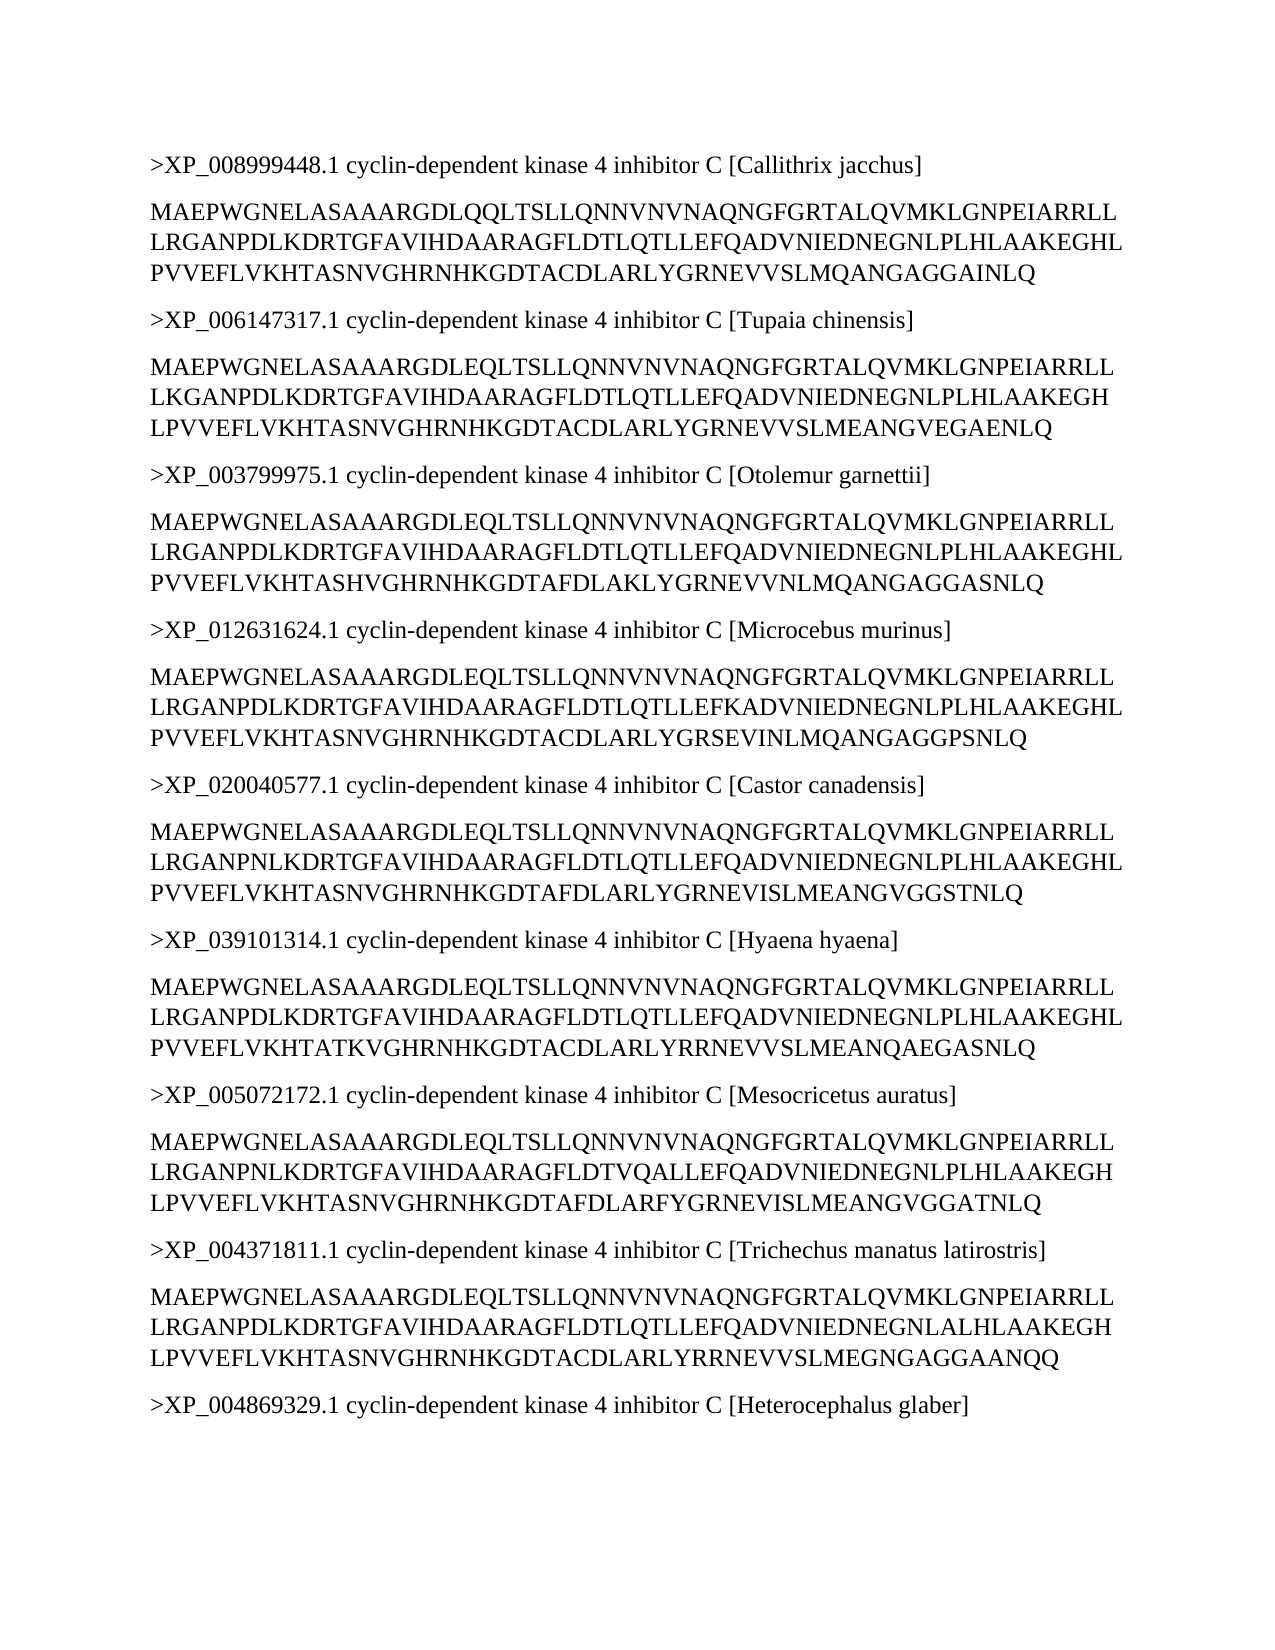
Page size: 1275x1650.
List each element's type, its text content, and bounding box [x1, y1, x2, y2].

text >XP_003799975.1 cyclin-dependent kinase 4 inhibitor C [Otolemur garnettii] [150, 460, 1125, 489]
text MAEPWGNELASAAARGDLEQLTSLLQNNVNVNAQNGFGRTALQVMKLGNPEIARRLLLRGANPDLKDRTGFAVIHDAARAGFLDTLQTLLEFQADVNIEDNEGNLPLHLAAKEGHLPVVEFLVKHTASHVGHRNHKGDTAFDLAKLYGRNEVVNLMQANGAGGASNLQ [150, 507, 1125, 597]
text >XP_006147317.1 cyclin-dependent kinase 4 inhibitor C [Tupaia chinensis] [150, 305, 1125, 334]
text MAEPWGNELASAAARGDLEQLTSLLQNNVNVNAQNGFGRTALQVMKLGNPEIARRLLLRGANPDLKDRTGFAVIHDAARAGFLDTLQTLLEFQADVNIEDNEGNLPLHLAAKEGHLPVVEFLVKHTATKVGHRNHKGDTACDLARLYRRNEVVSLMEANQAEGASNLQ [150, 972, 1125, 1062]
text >XP_004371811.1 cyclin-dependent kinase 4 inhibitor C [Trichechus manatus latirostris] [150, 1235, 1125, 1264]
text MAEPWGNELASAAARGDLEQLTSLLQNNVNVNAQNGFGRTALQVMKLGNPEIARRLLLKGANPDLKDRTGFAVIHDAARAGFLDTLQTLLEFQADVNIEDNEGNLPLHLAAKEGHLPVVEFLVKHTASNVGHRNHKGDTACDLARLYGRNEVVSLMEANGVEGAENLQ [150, 352, 1125, 442]
text MAEPWGNELASAAARGDLEQLTSLLQNNVNVNAQNGFGRTALQVMKLGNPEIARRLLLRGANPNLKDRTGFAVIHDAARAGFLDTLQTLLEFQADVNIEDNEGNLPLHLAAKEGHLPVVEFLVKHTASNVGHRNHKGDTAFDLARLYGRNEVISLMEANGVGGSTNLQ [150, 817, 1125, 907]
text >XP_020040577.1 cyclin-dependent kinase 4 inhibitor C [Castor canadensis] [150, 770, 1125, 799]
text >XP_039101314.1 cyclin-dependent kinase 4 inhibitor C [Hyaena hyaena] [150, 925, 1125, 954]
text >XP_005072172.1 cyclin-dependent kinase 4 inhibitor C [Mesocricetus auratus] [150, 1080, 1125, 1109]
text MAEPWGNELASAAARGDLEQLTSLLQNNVNVNAQNGFGRTALQVMKLGNPEIARRLLLRGANPNLKDRTGFAVIHDAARAGFLDTVQALLEFQADVNIEDNEGNLPLHLAAKEGHLPVVEFLVKHTASNVGHRNHKGDTAFDLARFYGRNEVISLMEANGVGGATNLQ [150, 1127, 1125, 1217]
text MAEPWGNELASAAARGDLQQLTSLLQNNVNVNAQNGFGRTALQVMKLGNPEIARRLLLRGANPDLKDRTGFAVIHDAARAGFLDTLQTLLEFQADVNIEDNEGNLPLHLAAKEGHLPVVEFLVKHTASNVGHRNHKGDTACDLARLYGRNEVVSLMQANGAGGAINLQ [150, 197, 1125, 287]
text MAEPWGNELASAAARGDLEQLTSLLQNNVNVNAQNGFGRTALQVMKLGNPEIARRLLLRGANPDLKDRTGFAVIHDAARAGFLDTLQTLLEFKADVNIEDNEGNLPLHLAAKEGHLPVVEFLVKHTASNVGHRNHKGDTACDLARLYGRSEVINLMQANGAGGPSNLQ [150, 662, 1125, 752]
text >XP_012631624.1 cyclin-dependent kinase 4 inhibitor C [Microcebus murinus] [150, 615, 1125, 644]
text MAEPWGNELASAAARGDLEQLTSLLQNNVNVNAQNGFGRTALQVMKLGNPEIARRLLLRGANPDLKDRTGFAVIHDAARAGFLDTLQTLLEFQADVNIEDNEGNLALHLAAKEGHLPVVEFLVKHTASNVGHRNHKGDTACDLARLYRRNEVVSLMEGNGAGGAANQQ [150, 1282, 1125, 1372]
text >XP_004869329.1 cyclin-dependent kinase 4 inhibitor C [Heterocephalus glaber] [150, 1390, 1125, 1419]
text >XP_008999448.1 cyclin-dependent kinase 4 inhibitor C [Callithrix jacchus] [150, 150, 1125, 179]
